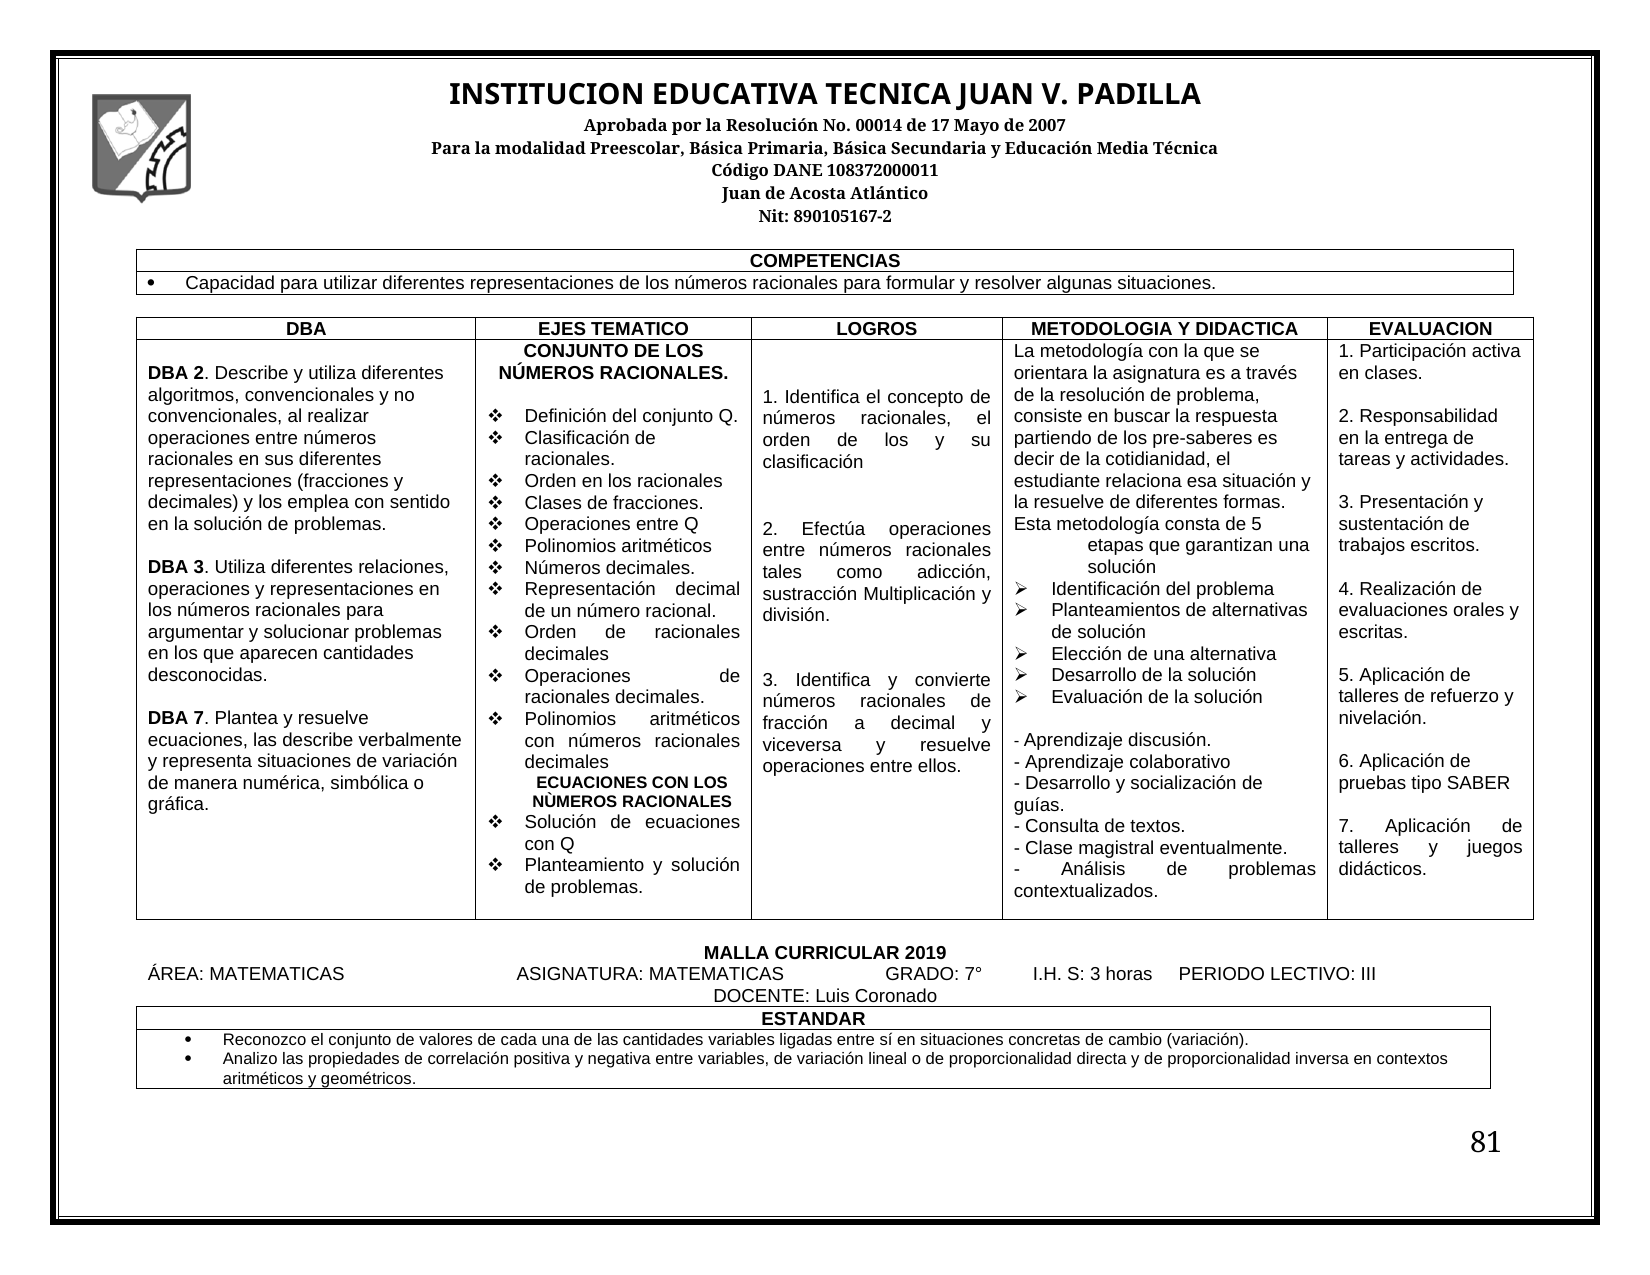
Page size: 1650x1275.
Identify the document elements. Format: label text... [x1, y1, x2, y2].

table_header LOGROS [752, 318, 1002, 339]
table_header EJES TEMATICO [476, 318, 751, 339]
table_cell DBA 2. Describe y utiliza diferentes algoritmos, convencionales y no convencionales, al realizar operaciones entre números racionales en sus diferentes representaciones (fracciones y decimales) y los emplea con sentido en la solución de problemas. DBA 3. Utiliza diferentes relaciones, operaciones y representaciones en los números racionales para argumentar y solucionar problemas en los que aparecen cantidades desconocidas. DBA 7. Plantea y resuelve ecuaciones, las describe verbalmente y representa situaciones de variación de manera numérica, simbólica o gráfica. [137, 340, 475, 919]
text MALLA CURRICULAR 2019 [148, 942, 1502, 963]
table_header DBA [137, 318, 475, 339]
table_header COMPETENCIAS [137, 250, 1513, 271]
table_cell 1. Participación activa en clases. 2. Responsabilidad en la entrega de tareas y actividades. 3. Presentación y sustentación de trabajos escritos. 4. Realización de evaluaciones orales y escritas. 5. Aplicación de talleres de refuerzo y nivelación. 6. Aplicación de pruebas tipo SABER 7. Aplicación de talleres y juegos didácticos. [1328, 340, 1533, 919]
table_header EVALUACION [1328, 318, 1533, 339]
table_header ESTANDAR [137, 1007, 1490, 1029]
text ÁREA: MATEMATICAS ASIGNATURA: MATEMATICAS GRADO: 7° I.H. S: 3 horas PERIODO LECTIVO: III [148, 963, 1502, 985]
table_header METODOLOGIA Y DIDACTICA [1003, 318, 1327, 339]
table_cell 1. Identifica el concepto de números racionales, el orden de los y su clasificación 2. Efectúa operaciones entre números racionales tales como adicción, sustracción Multiplicación y división. 3. Identifica y convierte números racionales de fracción a decimal y viceversa y resuelve operaciones entre ellos. [752, 340, 1002, 919]
table_cell Capacidad para utilizar diferentes representaciones de los números racionales para formular y resolver algunas situaciones. [137, 272, 1513, 294]
table_cell CONJUNTO DE LOS NÚMEROS RACIONALES. Definición del conjunto Q. Clasificación de racionales. Orden en los racionales Clases de fracciones. Operaciones entre Q Polinomios aritméticos Números decimales. Representación decimal de un número racional. Orden de racionales decimales Operaciones de racionales decimales. Polinomios aritméticos con números racionales decimales ECUACIONES CON LOS NÙMEROS RACIONALES Solución de ecuaciones con Q Planteamiento y solución de problemas. [476, 340, 751, 919]
picture [90, 91, 194, 206]
text DOCENTE: Luis Coronado [148, 985, 1502, 1006]
